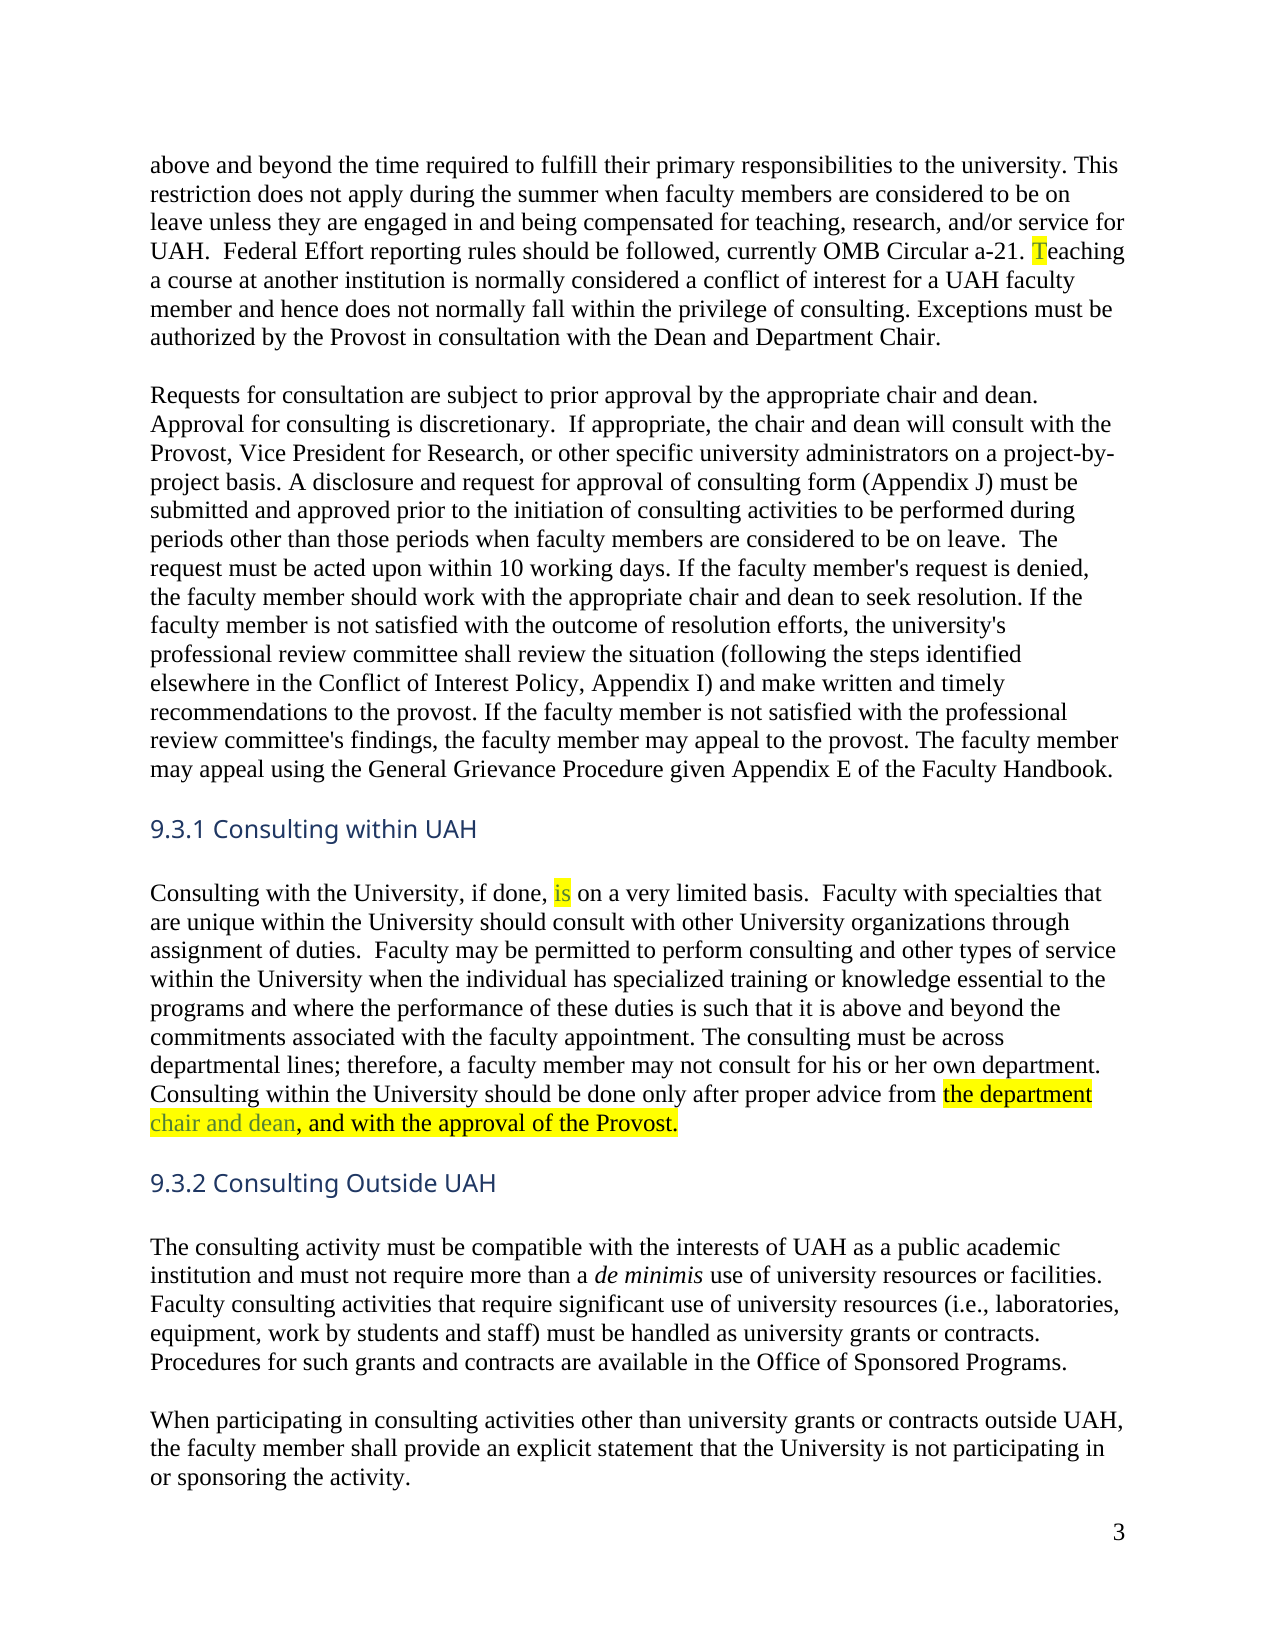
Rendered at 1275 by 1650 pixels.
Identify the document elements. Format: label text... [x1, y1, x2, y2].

subtitle 9.3.1 Consulting within UAH [150, 812, 1125, 846]
text Requests for consultation are subject to prior approval by the appropriate chair and dean. Approval for consulting is discretionary. If appropriate, the chair and dean will consult with the Provost, Vice President for Research, or other specific university administrators on a project-by-project basis. A disclosure and request for approval of consulting form (Appendix J) must be submitted and approved prior to the initiation of consulting activities to be performed during periods other than those periods when faculty members are considered to be on leave. The request must be acted upon within 10 working days. If the faculty member's request is denied, the faculty member should work with the appropriate chair and dean to seek resolution. If the faculty member is not satisfied with the outcome of resolution efforts, the university's professional review committee shall review the situation (following the steps identified elsewhere in the Conflict of Interest Policy, Appendix I) and make written and timely recommendations to the provost. If the faculty member is not satisfied with the professional review committee's findings, the faculty member may appeal to the provost. The faculty member may appeal using the General Grievance Procedure given Appendix E of the Faculty Handbook. [150, 380, 1125, 783]
subtitle 9.3.2 Consulting Outside UAH [150, 1166, 1125, 1200]
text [150, 150, 1125, 351]
text When participating in consulting activities other than university grants or contracts outside UAH, the faculty member shall provide an explicit statement that the University is not participating in or sponsoring the activity. [150, 1405, 1125, 1491]
text Consulting with the University, if done, is on a very limited basis. Faculty with specialties that are unique within the University should consult with other University organizations through assignment of duties. Faculty may be permitted to perform consulting and other types of service within the University when the individual has specialized training or knowledge essential to the programs and where the performance of these duties is such that it is above and beyond the commitments associated with the faculty appointment. The consulting must be across departmental lines; therefore, a faculty member may not consult for his or her own department. Consulting within the University should be done only after proper advice from the department chair and dean, and with the approval of the Provost. [150, 878, 1125, 1137]
text The consulting activity must be compatible with the interests of UAH as a public academic institution and must not require more than a de minimis use of university resources or facilities. Faculty consulting activities that require significant use of university resources (i.e., laboratories, equipment, work by students and staff) must be handled as university grants or contracts. Procedures for such grants and contracts are available in the Office of Sponsored Programs. [150, 1232, 1125, 1376]
